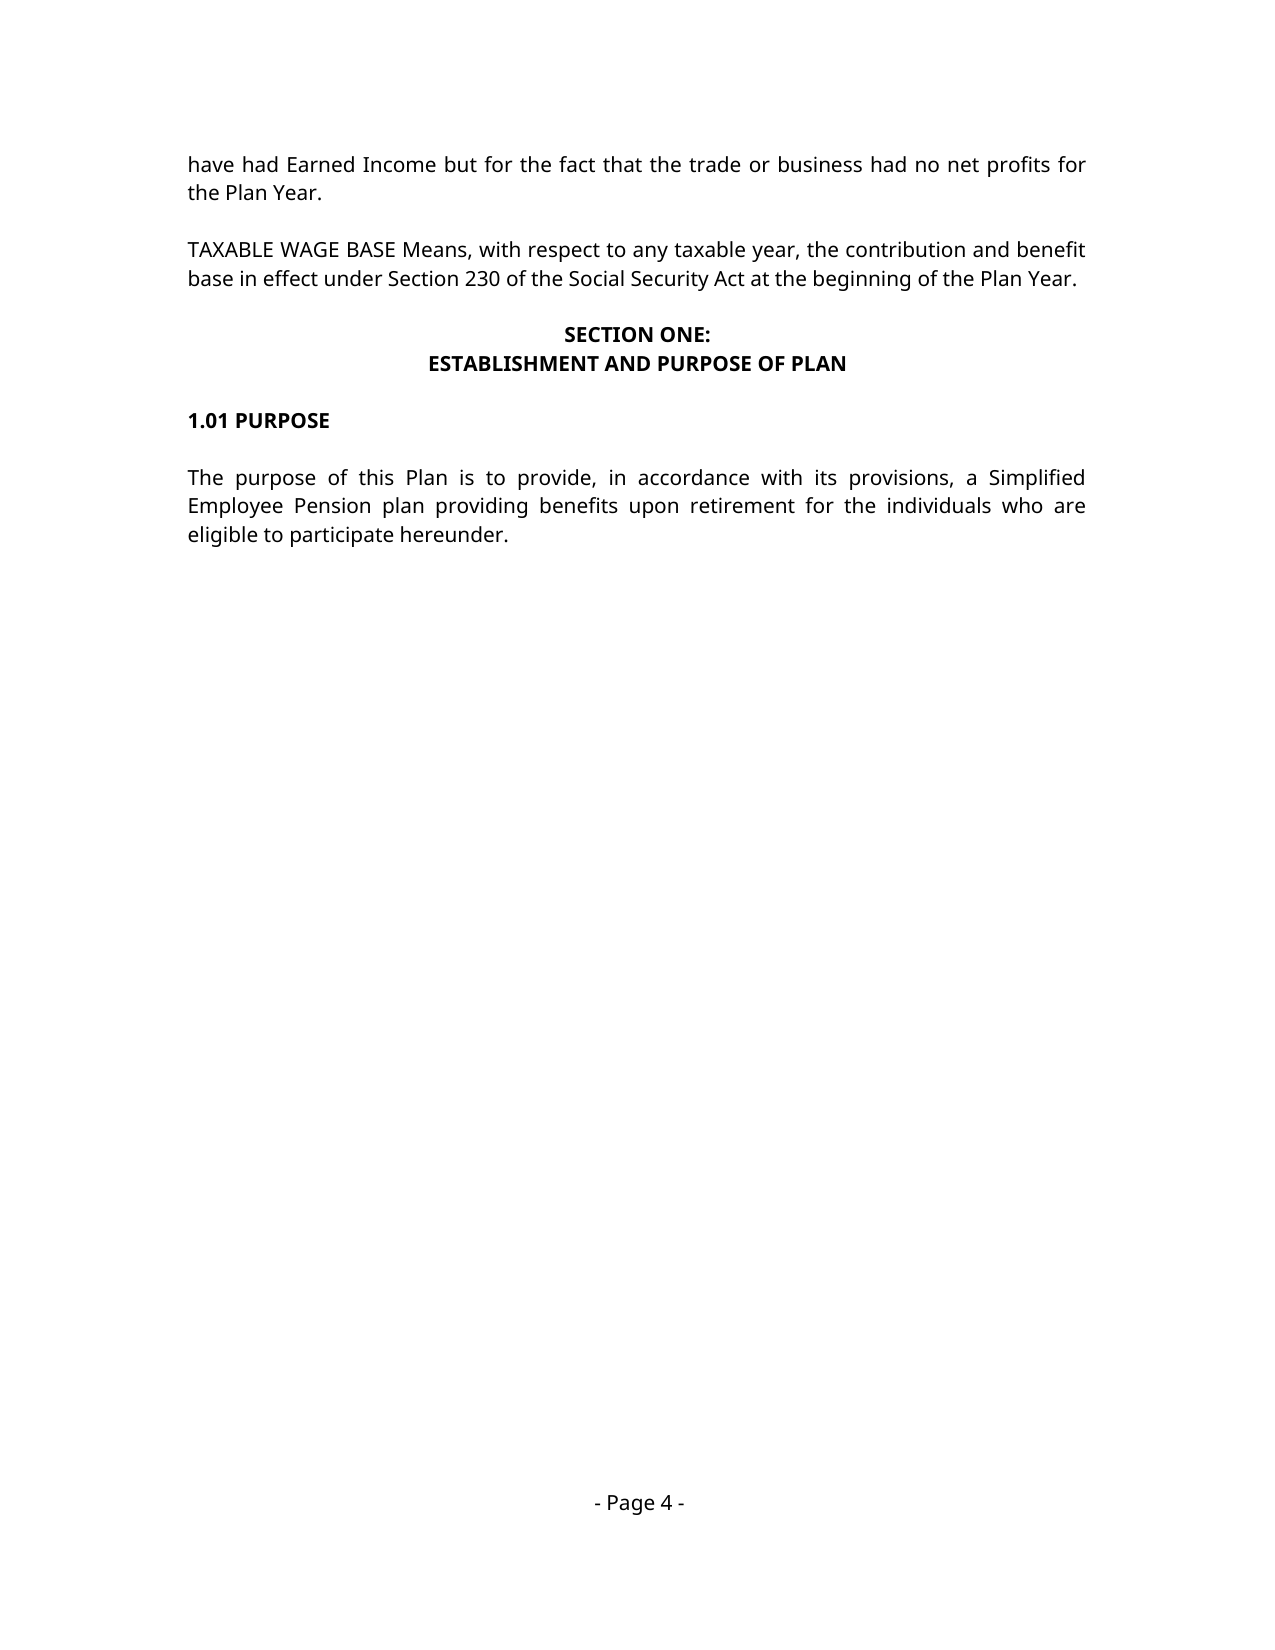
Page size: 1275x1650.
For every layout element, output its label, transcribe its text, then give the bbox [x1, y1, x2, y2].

text 1.01 PURPOSE [187, 406, 1087, 434]
text SECTION ONE: [187, 321, 1087, 349]
text TAXABLE WAGE BASE Means, with respect to any taxable year, the contribution and benefit base in effect under Section 230 of the Social Security Act at the beginning of the Plan Year. [187, 235, 1087, 292]
text ESTABLISHMENT AND PURPOSE OF PLAN [187, 349, 1087, 377]
text The purpose of this Plan is to provide, in accordance with its provisions, a Simplified Employee Pension plan providing benefits upon retirement for the individuals who are eligible to participate hereunder. [187, 463, 1087, 548]
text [187, 150, 1087, 207]
